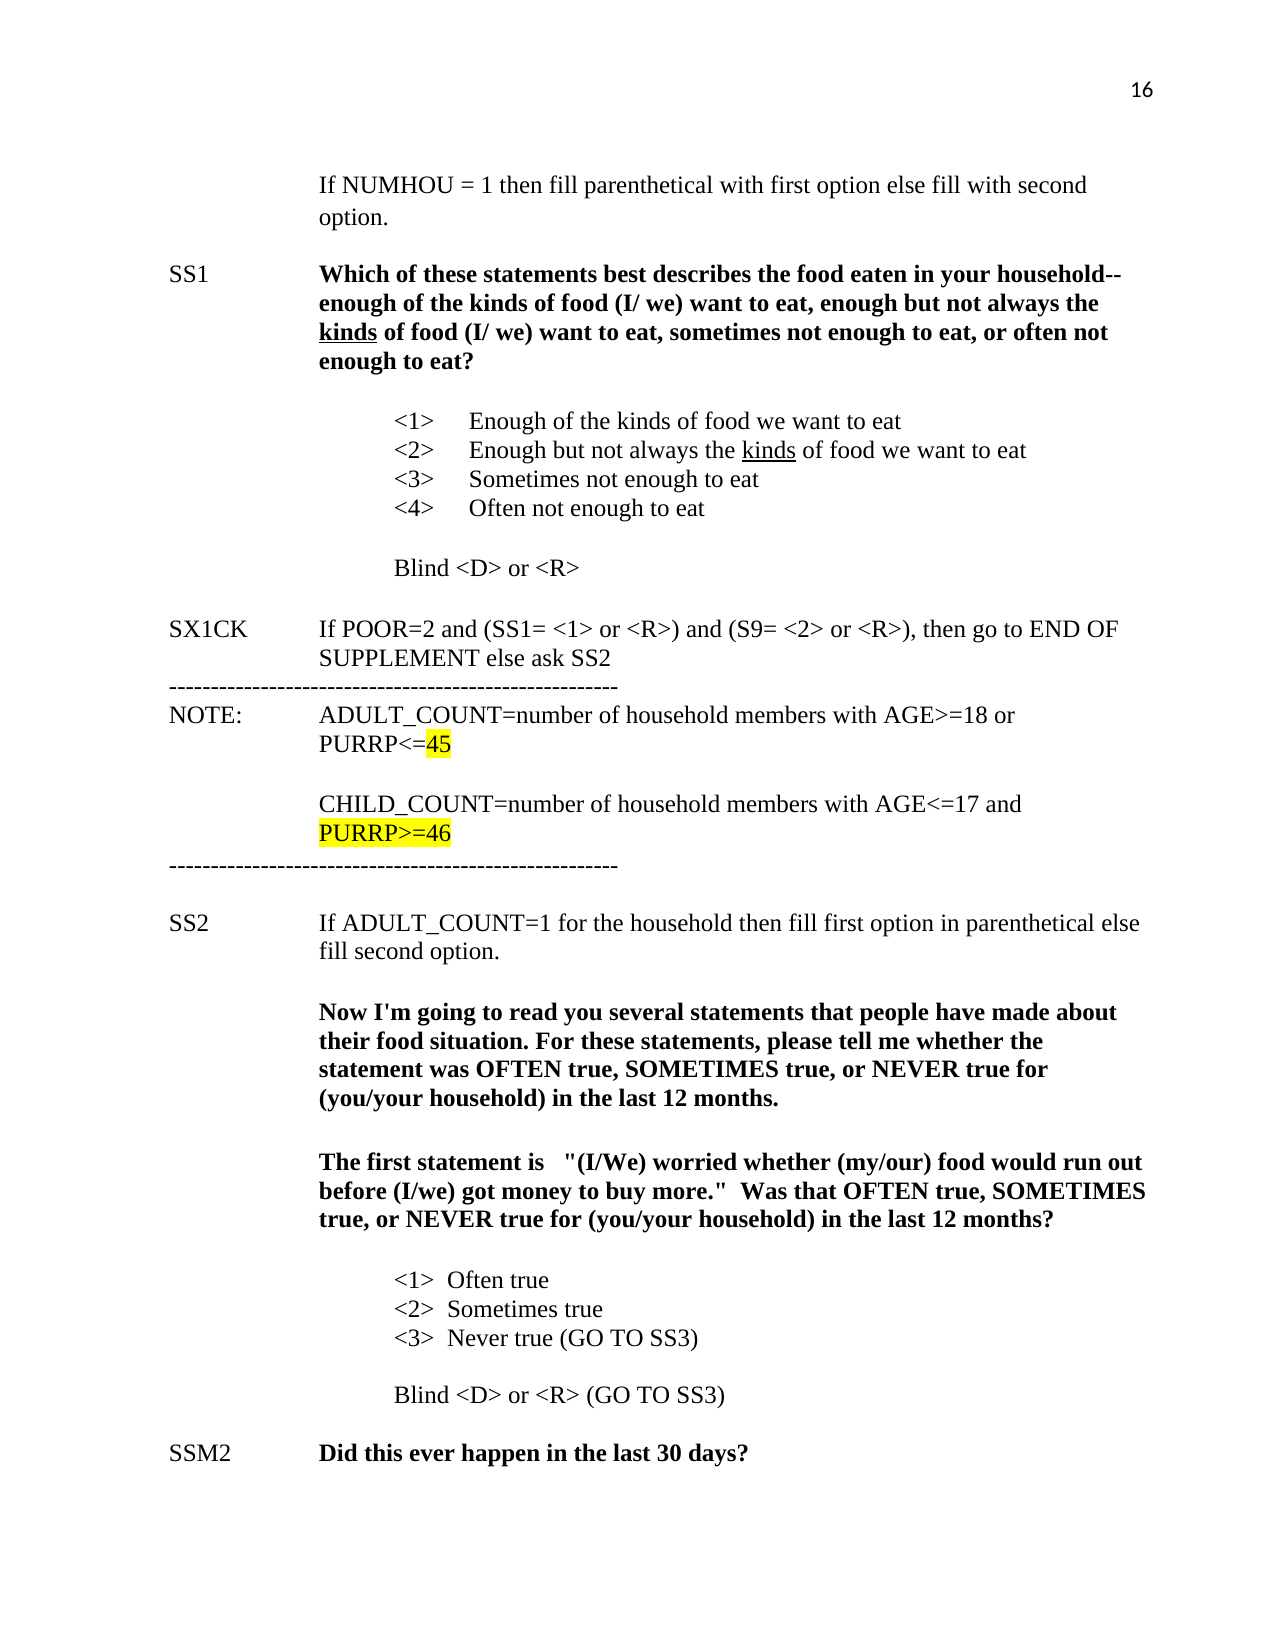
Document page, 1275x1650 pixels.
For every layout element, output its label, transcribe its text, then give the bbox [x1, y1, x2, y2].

text ------------------------------------------------------ [169, 850, 1153, 879]
text Blind <D> or <R> [244, 552, 1153, 582]
text SS2 If ADULT_COUNT=1 for the household then fill first option in parenthetical else fill second option. [169, 908, 1153, 965]
text <1> Enough of the kinds of food we want to eat [394, 407, 1153, 434]
text <3> Never true (GO TO SS3) [169, 1323, 1153, 1351]
text NOTE: ADULT_COUNT=number of household members with AGE>=18 or PURRP<=45 [169, 699, 1153, 758]
text If NUMHOU = 1 then fill parenthetical with first option else fill with second [319, 170, 1153, 199]
text <1> Often true [169, 1265, 1153, 1294]
text SS1 Which of these statements best describes the food eaten in your household-- enough of the kinds of food (I/ we) want to eat, enough but not always the kinds of food (I/ we) want to eat, sometimes not enough to eat, or often not enough to eat? [169, 259, 1153, 374]
text Now I'm going to read you several statements that people have made about their food situation. For these statements, please tell me whether the statement was OFTEN true, SOMETIMES true, or NEVER true for (you/your household) in the last 12 months. [244, 997, 1153, 1112]
text <3> Sometimes not enough to eat [394, 462, 1153, 491]
text <2> Sometimes true [169, 1294, 1153, 1323]
text <2> Enough but not always the kinds of food we want to eat [394, 434, 1153, 462]
text SSM2 Did this ever happen in the last 30 days? [169, 1438, 1153, 1466]
text Blind <D> or <R> (GO TO SS3) [169, 1380, 1153, 1409]
text SX1CK If POOR=2 and (SS1= <1> or <R>) and (S9= <2> or <R>), then go to END OF SUPPLEMENT else ask SS2 [169, 614, 1153, 671]
text CHILD_COUNT=number of household members with AGE<=17 and PURRP>=46 [319, 788, 1153, 847]
text The first statement is "(I/We) worried whether (my/our) food would run out before (I/we) got money to buy more." Was that OFTEN true, SOMETIMES true, or NEVER true for (you/your household) in the last 12 months? [319, 1147, 1153, 1233]
text ------------------------------------------------------ [169, 671, 1153, 699]
text option. [169, 202, 1153, 231]
text <4> Often not enough to eat [394, 491, 1153, 522]
